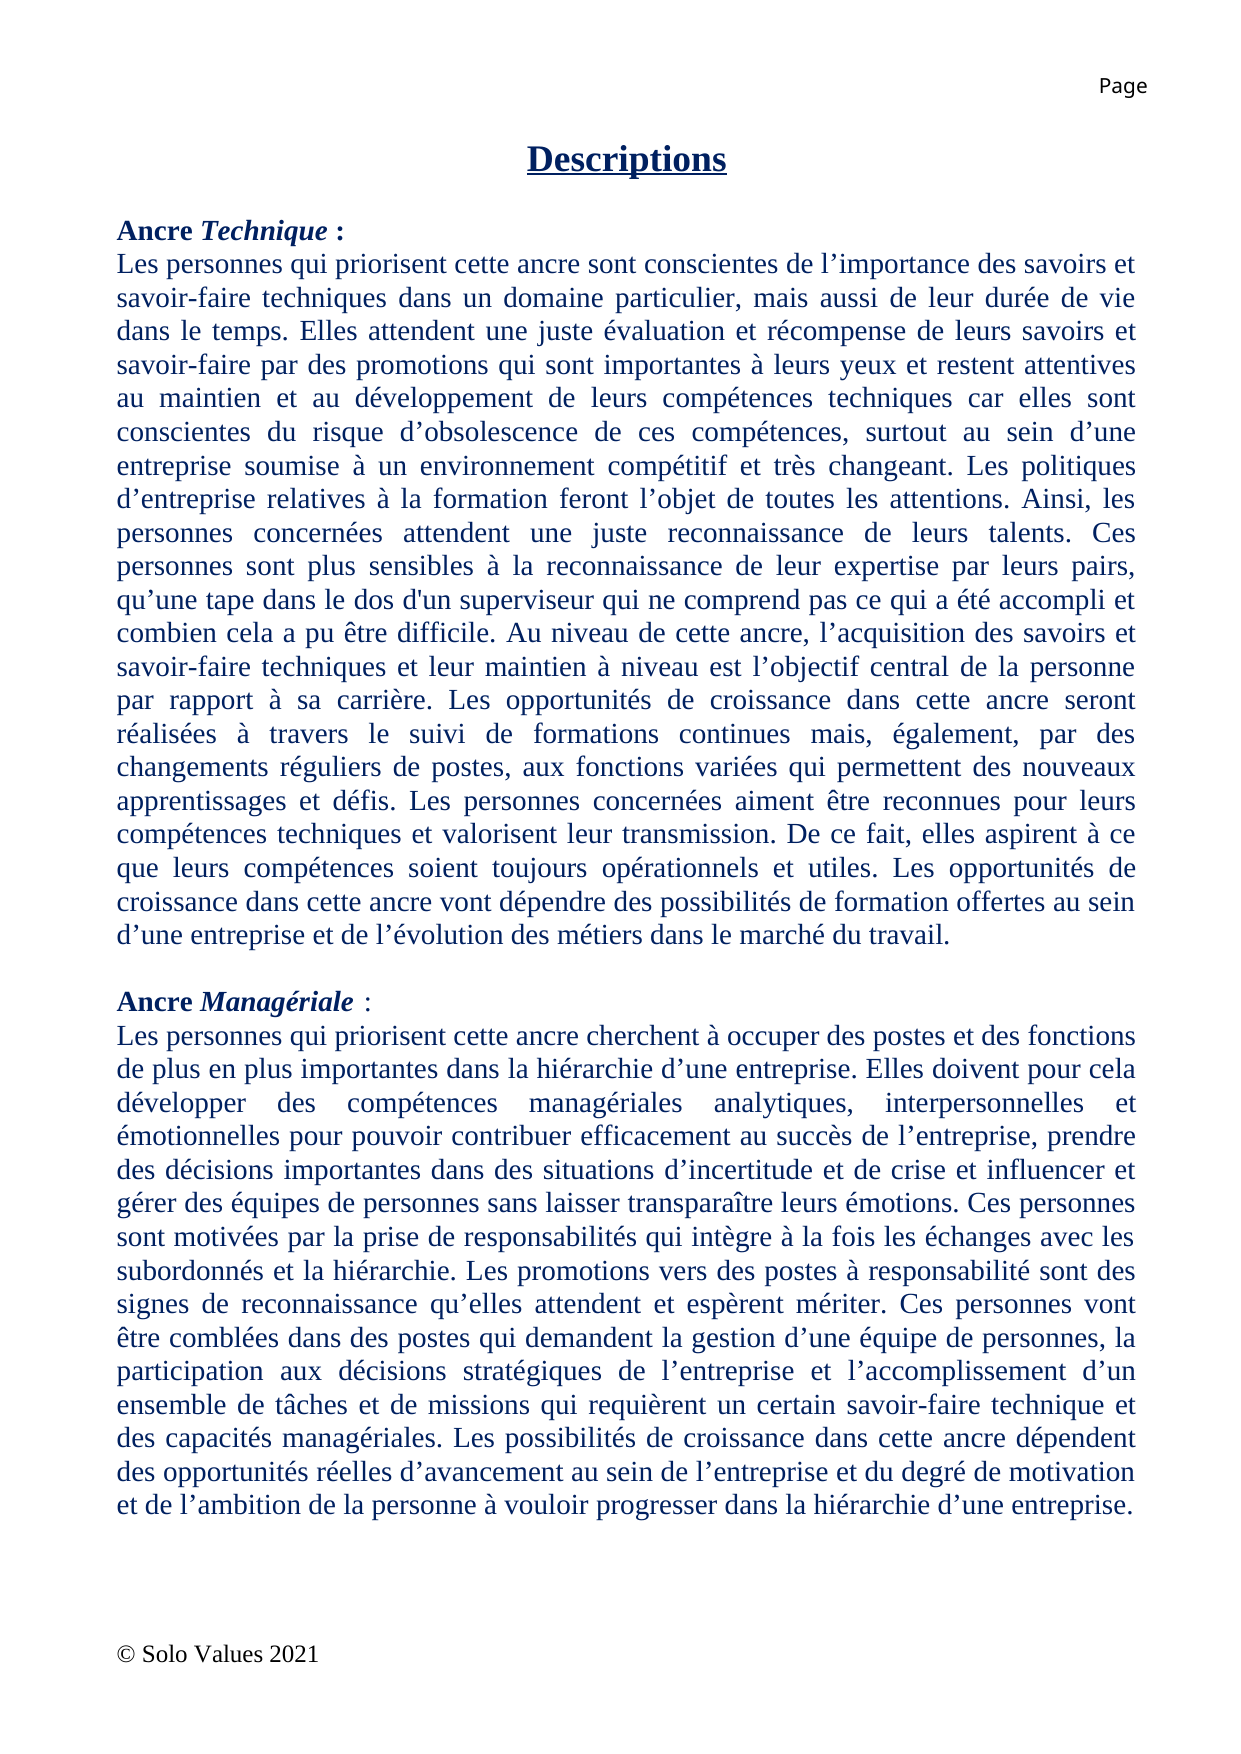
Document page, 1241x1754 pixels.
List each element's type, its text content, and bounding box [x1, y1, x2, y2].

text Ancre Managériale : [116, 984, 1137, 1018]
text Descriptions [116, 136, 1137, 179]
text Les personnes qui priorisent cette ancre cherchent à occuper des postes et des fonctions de plus en plus importantes dans la hiérarchie d’une entreprise. Elles doivent pour cela développer des compétences managériales analytiques, interpersonnelles et émotionnelles pour pouvoir contribuer efficacement au succès de l’entreprise, prendre des décisions importantes dans des situations d’incertitude et de crise et influencer et gérer des équipes de personnes sans laisser transparaître leurs émotions. Ces personnes sont motivées par la prise de responsabilités qui intègre à la fois les échanges avec les subordonnés et la hiérarchie. Les promotions vers des postes à responsabilité sont des signes de reconnaissance qu’elles attendent et espèrent mériter. Ces personnes vont être comblées dans des postes qui demandent la gestion d’une équipe de personnes, la participation aux décisions stratégiques de l’entreprise et l’accomplissement d’un ensemble de tâches et de missions qui requièrent un certain savoir-faire technique et des capacités managériales. Les possibilités de croissance dans cette ancre dépendent des opportunités réelles d’avancement au sein de l’entreprise et du degré de motivation et de l’ambition de la personne à vouloir progresser dans la hiérarchie d’une entreprise. [116, 1018, 1137, 1521]
text Ancre Technique : [116, 213, 1137, 246]
text Les personnes qui priorisent cette ancre sont conscientes de l’importance des savoirs et savoir-faire techniques dans un domaine particulier, mais aussi de leur durée de vie dans le temps. Elles attendent une juste évaluation et récompense de leurs savoirs et savoir-faire par des promotions qui sont importantes à leurs yeux et restent attentives au maintien et au développement de leurs compétences techniques car elles sont conscientes du risque d’obsolescence de ces compétences, surtout au sein d’une entreprise soumise à un environnement compétitif et très changeant. Les politiques d’entreprise relatives à la formation feront l’objet de toutes les attentions. Ainsi, les personnes concernées attendent une juste reconnaissance de leurs talents. Ces personnes sont plus sensibles à la reconnaissance de leur expertise par leurs pairs, qu’une tape dans le dos d'un superviseur qui ne comprend pas ce qui a été accompli et combien cela a pu être difficile. Au niveau de cette ancre, l’acquisition des savoirs et savoir-faire techniques et leur maintien à niveau est l’objectif central de la personne par rapport à sa carrière. Les opportunités de croissance dans cette ancre seront réalisées à travers le suivi de formations continues mais, également, par des changements réguliers de postes, aux fonctions variées qui permettent des nouveaux apprentissages et défis. Les personnes concernées aiment être reconnues pour leurs compétences techniques et valorisent leur transmission. De ce fait, elles aspirent à ce que leurs compétences soient toujours opérationnels et utiles. Les opportunités de croissance dans cette ancre vont dépendre des possibilités de formation offertes au sein d’une entreprise et de l’évolution des métiers dans le marché du travail. [116, 246, 1137, 951]
